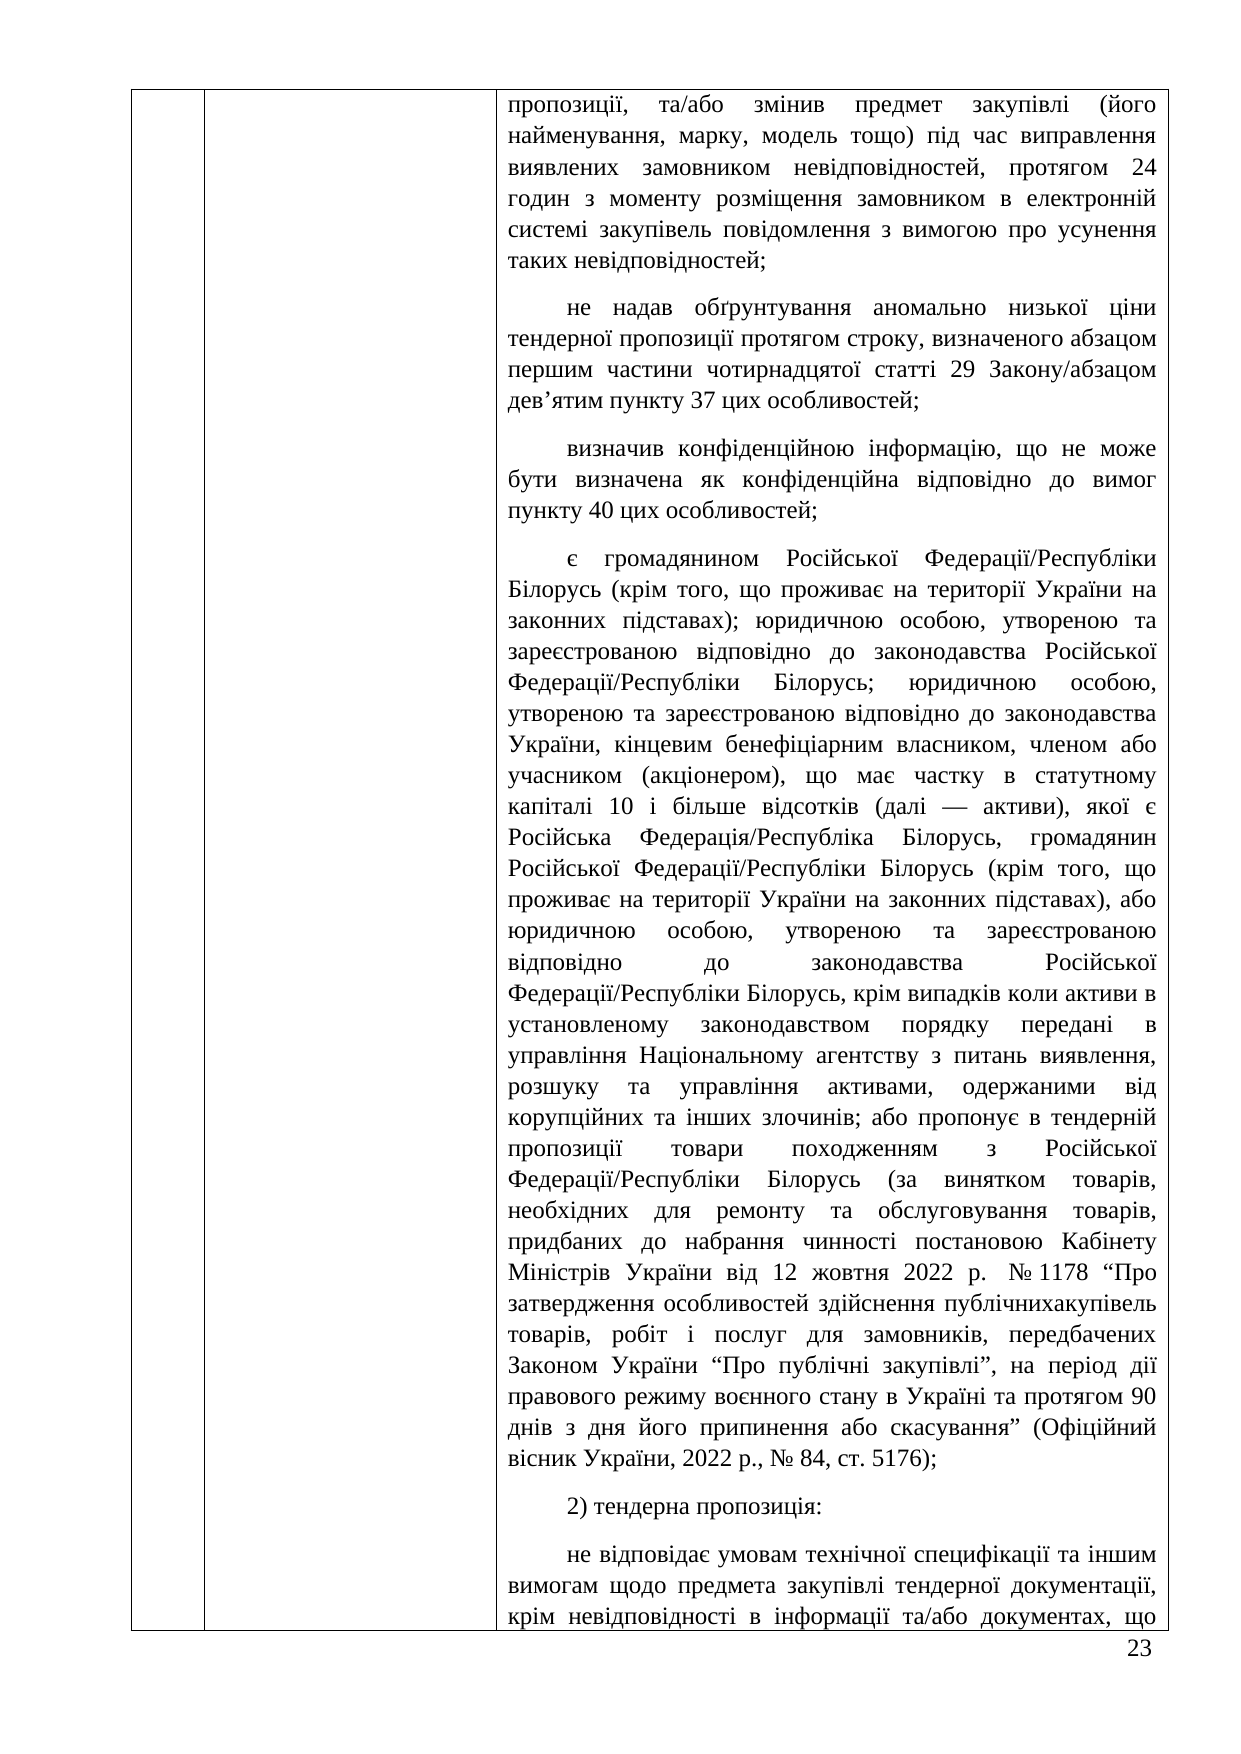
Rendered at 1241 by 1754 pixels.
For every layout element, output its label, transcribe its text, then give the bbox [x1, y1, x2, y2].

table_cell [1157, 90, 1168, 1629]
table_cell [205, 90, 496, 1629]
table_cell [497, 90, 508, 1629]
table_cell 3 [132, 90, 204, 1629]
